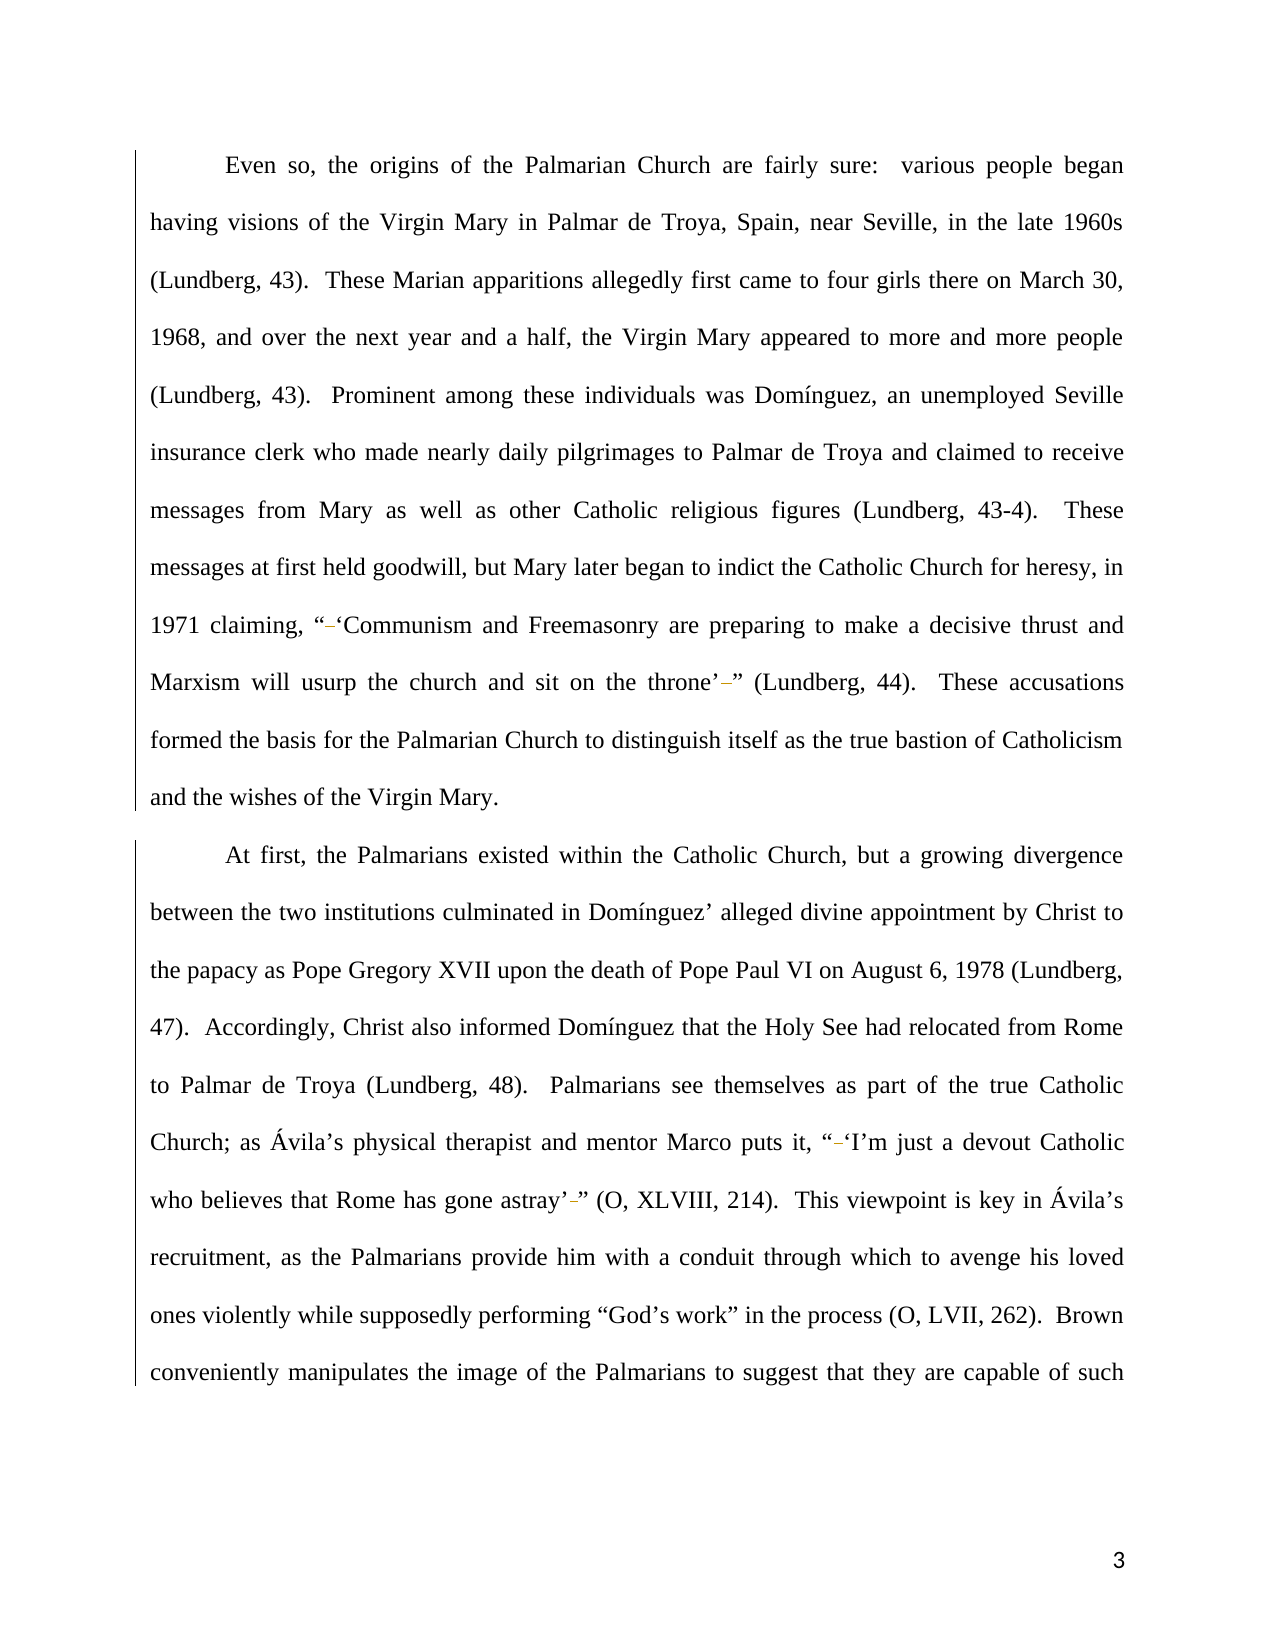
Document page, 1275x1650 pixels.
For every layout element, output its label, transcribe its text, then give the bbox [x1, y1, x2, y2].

text Even so, the origins of the Palmarian Church are fairly sure: various people began having visions of the Virgin Mary in Palmar de Troya, Spain, near Seville, in the late 1960s (Lundberg, 43). These Marian apparitions allegedly first came to four girls there on March 30, 1968, and over the next year and a half, the Virgin Mary appeared to more and more people (Lundberg, 43). Prominent among these individuals was Domínguez, an unemployed Seville insurance clerk who made nearly daily pilgrimages to Palmar de Troya and claimed to receive messages from Mary as well as other Catholic religious figures (Lundberg, 43-4). These messages at first held goodwill, but Mary later began to indict the Catholic Church for heresy, in 1971 claiming, “‘Communism and Freemasonry are preparing to make a decisive thrust and Marxism will usurp the church and sit on the throne’” (Lundberg, 44). These accusations formed the basis for the Palmarian Church to distinguish itself as the true bastion of Catholicism and the wishes of the Virgin Mary. [150, 150, 1125, 811]
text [150, 840, 1125, 1386]
